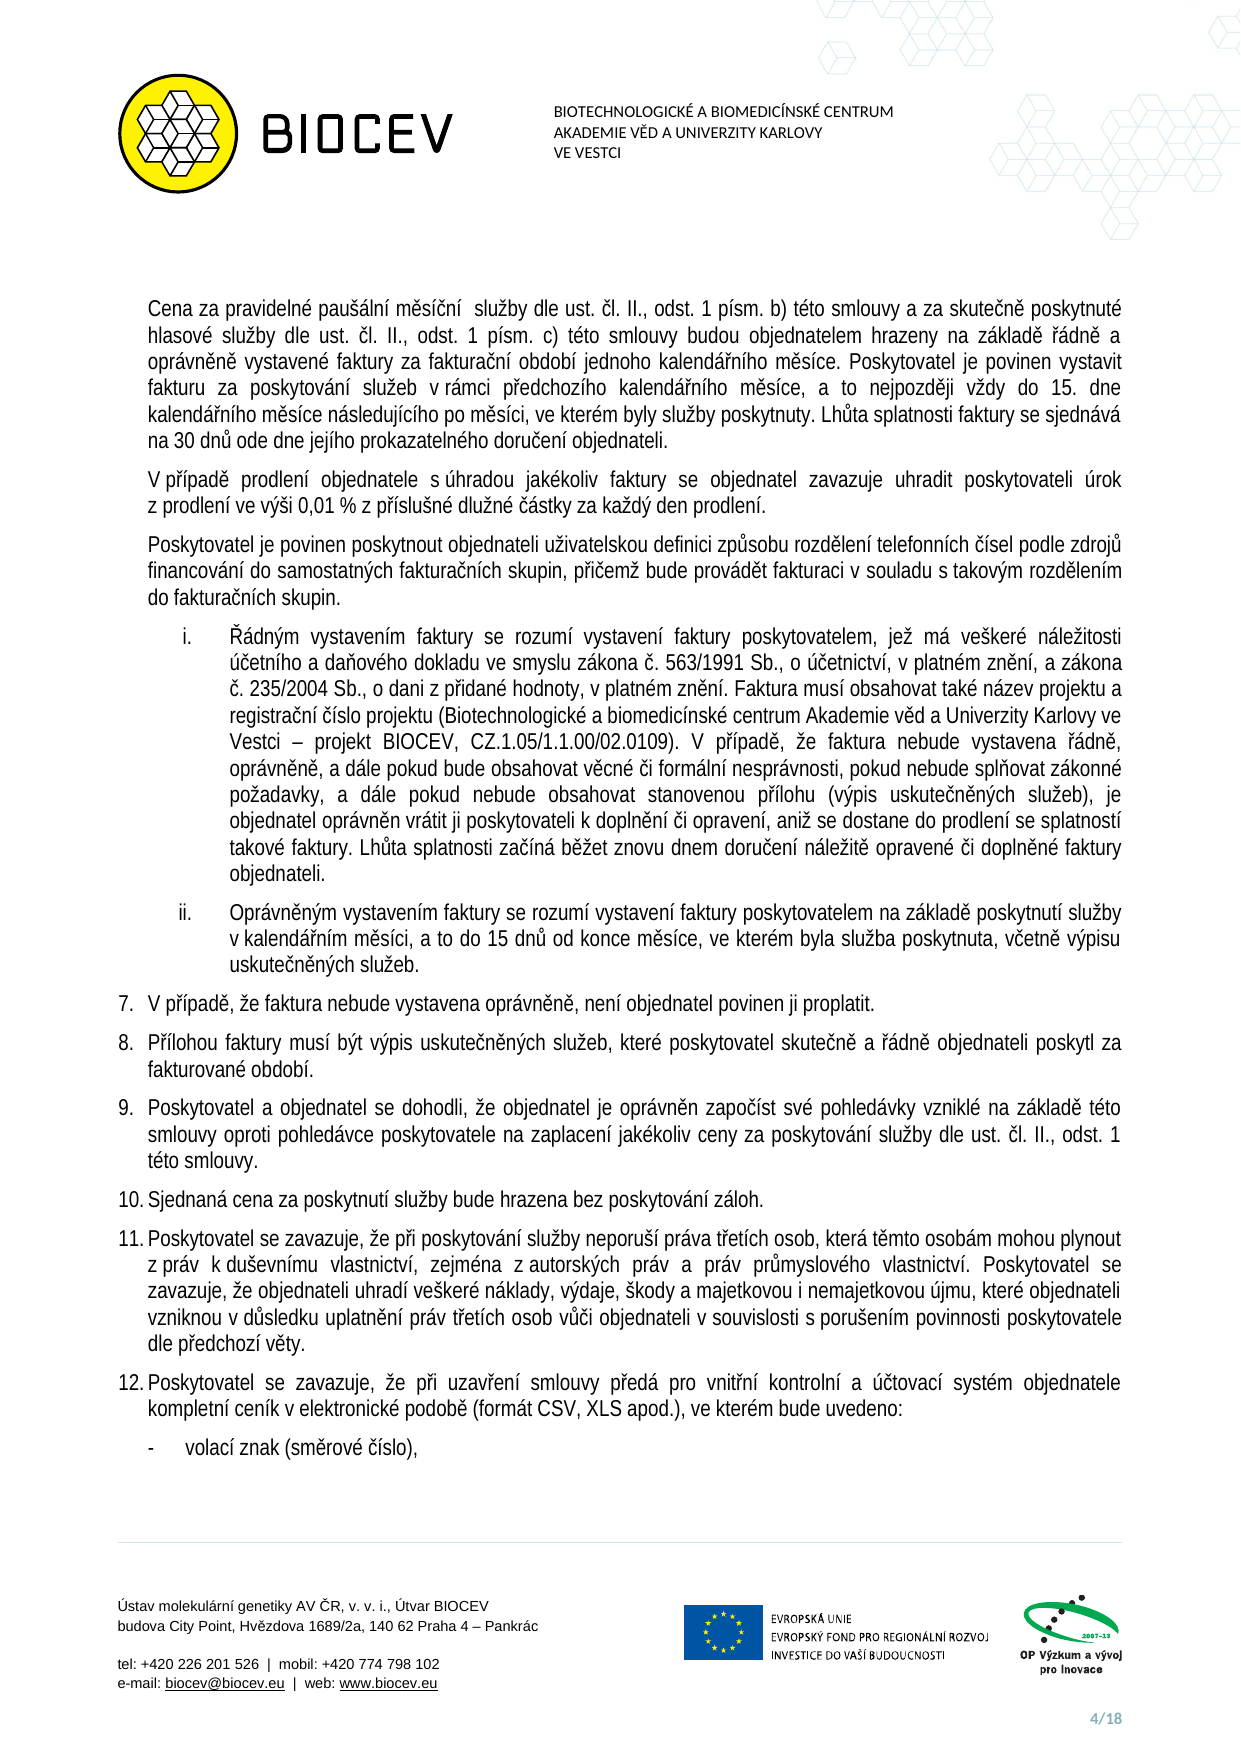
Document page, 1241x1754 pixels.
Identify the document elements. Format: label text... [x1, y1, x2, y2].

list Oprávněným vystavením faktury se rozumí vystavení faktury poskytovatelem na základě poskytnutí služby v kalendářním měsíci, a to do 15 dnů od konce měsíce, ve kterém byla služba poskytnuta, včetně výpisu uskutečněných služeb. [192, 899, 1122, 978]
text V případě prodlení objednatele s úhradou jakékoliv faktury se objednatel zavazuje uhradit poskytovateli úrok z prodlení ve výši 0,01 % z příslušné dlužné částky za každý den prodlení. [148, 466, 1122, 519]
list Poskytovatel a objednatel se dohodli, že objednatel je oprávněn započíst své pohledávky vzniklé na základě této smlouvy oproti pohledávce poskytovatele na zaplacení jakékoliv ceny za poskytování služby dle ust. čl. II., odst. 1 této smlouvy. [118, 1094, 1122, 1173]
picture [816, 0, 1241, 240]
list volací znak (směrové číslo), [148, 1434, 1122, 1461]
text Poskytovatel je povinen poskytnout objednateli uživatelskou definici způsobu rozdělení telefonních čísel podle zdrojů financování do samostatných fakturačních skupin, přičemž bude provádět fakturaci v souladu s takovým rozdělením do fakturačních skupin. [148, 531, 1122, 610]
list V případě, že faktura nebude vystavena oprávněně, není objednatel povinen ji proplatit. [118, 990, 1122, 1017]
list Řádným vystavením faktury se rozumí vystavení faktury poskytovatelem, jež má veškeré náležitosti účetního a daňového dokladu ve smyslu zákona č. 563/1991 Sb., o účetnictví, v platném znění, a zákona č. 235/2004 Sb., o dani z přidané hodnoty, v platném znění. Faktura musí obsahovat také název projektu a registrační číslo projektu (Biotechnologické a biomedicínské centrum Akademie věd a Univerzity Karlovy ve Vestci – projekt BIOCEV, CZ.1.05/1.1.00/02.0109). V případě, že faktura nebude vystavena řádně, oprávněně, a dále pokud bude obsahovat věcné či formální nesprávnosti, pokud nebude splňovat zákonné požadavky, a dále pokud nebude obsahovat stanovenou přílohu (výpis uskutečněných služeb), je objednatel oprávněn vrátit ji poskytovateli k doplnění či opravení, aniž se dostane do prodlení se splatností takové faktury. Lhůta splatnosti začíná běžet znovu dnem doručení náležitě opravené či doplněné faktury objednateli. [192, 623, 1122, 886]
list Poskytovatel se zavazuje, že při uzavření smlouvy předá pro vnitřní kontrolní a účtovací systém objednatele kompletní ceník v elektronické podobě (formát CSV, XLS apod.), ve kterém bude uvedeno: [118, 1369, 1122, 1422]
text Cena za pravidelné paušální měsíční služby dle ust. čl. II., odst. 1 písm. b) této smlouvy a za skutečně poskytnuté hlasové služby dle ust. čl. II., odst. 1 písm. c) této smlouvy budou objednatelem hrazeny na základě řádně a oprávněně vystavené faktury za fakturační období jednoho kalendářního měsíce. Poskytovatel je povinen vystavit fakturu za poskytování služeb v rámci předchozího kalendářního měsíce, a to nejpozději vždy do 15. dne kalendářního měsíce následujícího po měsíci, ve kterém byly služby poskytnuty. Lhůta splatnosti faktury se sjednává na 30 dnů ode dne jejího prokazatelného doručení objednateli. [148, 295, 1122, 453]
list Poskytovatel se zavazuje, že při poskytování služby neporuší práva třetích osob, která těmto osobám mohou plynout z práv k duševnímu vlastnictví, zejména z autorských práv a práv průmyslového vlastnictví. Poskytovatel se zavazuje, že objednateli uhradí veškeré náklady, výdaje, škody a majetkovou i nemajetkovou újmu, které objednateli vzniknou v důsledku uplatnění práv třetích osob vůči objednateli v souvislosti s porušením povinnosti poskytovatele dle předchozí věty. [118, 1225, 1122, 1357]
list Sjednaná cena za poskytnutí služby bude hrazena bez poskytování záloh. [118, 1186, 1122, 1212]
list Přílohou faktury musí být výpis uskutečněných služeb, které poskytovatel skutečně a řádně objednateli poskytl za fakturované období. [118, 1029, 1122, 1082]
